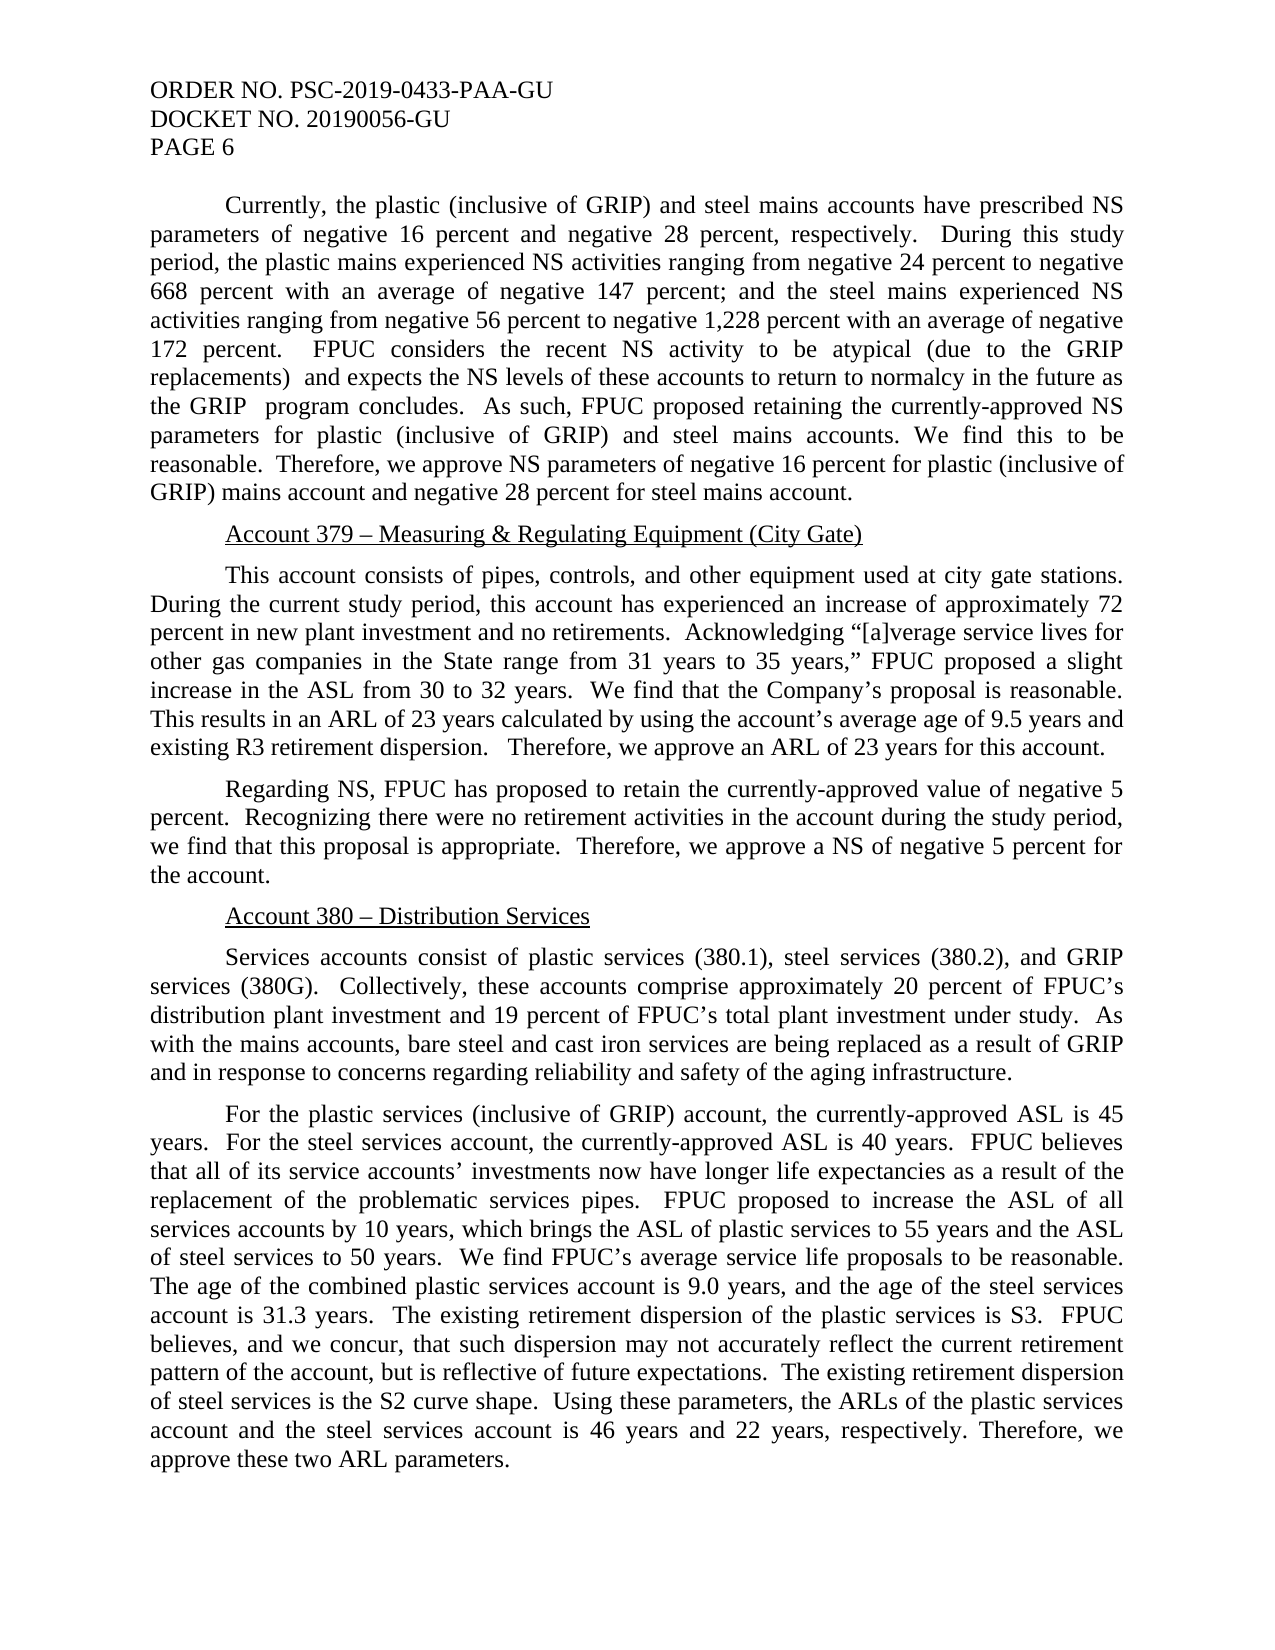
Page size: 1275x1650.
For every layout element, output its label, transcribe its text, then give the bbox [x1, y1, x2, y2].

text Services accounts consist of plastic services (380.1), steel services (380.2), and GRIP services (380G). Collectively, these accounts comprise approximately 20 percent of FPUC’s distribution plant investment and 19 percent of FPUC’s total plant investment under study. As with the mains accounts, bare steel and cast iron services are being replaced as a result of GRIP and in response to concerns regarding reliability and safety of the aging infrastructure. [150, 942, 1125, 1086]
text Account 379 – Measuring & Regulating Equipment (City Gate) [150, 519, 1125, 547]
text This account consists of pipes, controls, and other equipment used at city gate stations. During the current study period, this account has experienced an increase of approximately 72 percent in new plant investment and no retirements. Acknowledging “[a]verage service lives for other gas companies in the State range from 31 years to 35 years,” FPUC proposed a slight increase in the ASL from 30 to 32 years. We find that the Company’s proposal is reasonable. This results in an ARL of 23 years calculated by using the account’s average age of 9.5 years and existing R3 retirement dispersion. Therefore, we approve an ARL of 23 years for this account. [150, 560, 1125, 761]
text For the plastic services (inclusive of GRIP) account, the currently-approved ASL is 45 years. For the steel services account, the currently-approved ASL is 40 years. FPUC believes that all of its service accounts’ investments now have longer life expectancies as a result of the replacement of the problematic services pipes. FPUC proposed to increase the ASL of all services accounts by 10 years, which brings the ASL of plastic services to 55 years and the ASL of steel services to 50 years. We find FPUC’s average service life proposals to be reasonable. The age of the combined plastic services account is 9.0 years, and the age of the steel services account is 31.3 years. The existing retirement dispersion of the plastic services is S3. FPUC believes, and we concur, that such dispersion may not accurately reflect the current retirement pattern of the account, but is reflective of future expectations. The existing retirement dispersion of steel services is the S2 curve shape. Using these parameters, the ARLs of the plastic services account and the steel services account is 46 years and 22 years, respectively. Therefore, we approve these two ARL parameters. [150, 1099, 1125, 1472]
text Regarding NS, FPUC has proposed to retain the currently-approved value of negative 5 percent. Recognizing there were no retirement activities in the account during the study period, we find that this proposal is appropriate. Therefore, we approve a NS of negative 5 percent for the account. [150, 774, 1125, 889]
text Account 380 – Distribution Services [150, 901, 1125, 930]
text Currently, the plastic (inclusive of GRIP) and steel mains accounts have prescribed NS parameters of negative 16 percent and negative 28 percent, respectively. During this study period, the plastic mains experienced NS activities ranging from negative 24 percent to negative 668 percent with an average of negative 147 percent; and the steel mains experienced NS activities ranging from negative 56 percent to negative 1,228 percent with an average of negative 172 percent. FPUC considers the recent NS activity to be atypical (due to the GRIP replacements) and expects the NS levels of these accounts to return to normalcy in the future as the GRIP program concludes. As such, FPUC proposed retaining the currently-approved NS parameters for plastic (inclusive of GRIP) and steel mains accounts. We find this to be reasonable. Therefore, we approve NS parameters of negative 16 percent for plastic (inclusive of GRIP) mains account and negative 28 percent for steel mains account. [150, 190, 1125, 506]
